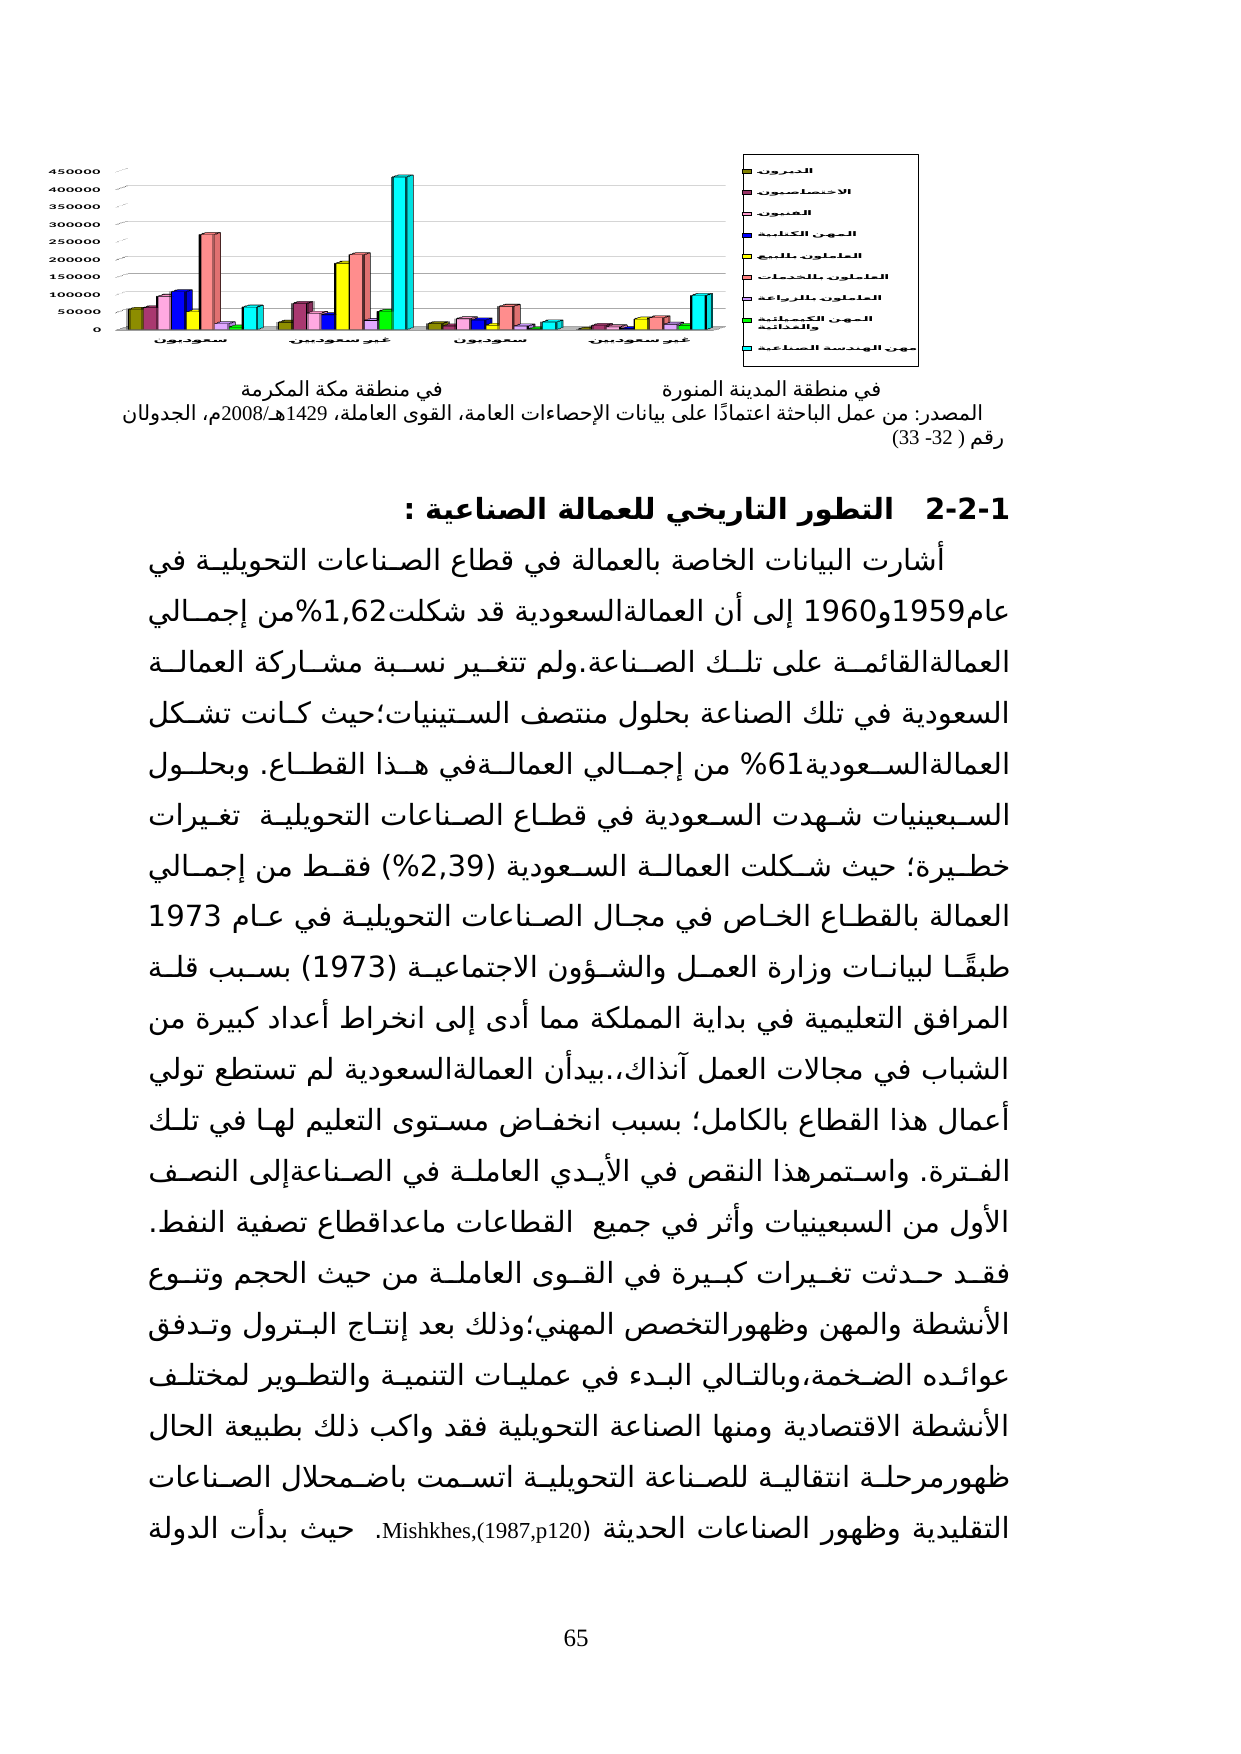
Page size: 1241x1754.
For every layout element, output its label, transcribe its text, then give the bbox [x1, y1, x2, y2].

text في منطقة المدينة المنورة في منطقة مكة المكرمة [118, 377, 1004, 401]
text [148, 543, 1010, 1545]
text 2-2-1 التطور التاريخي للعمالة الصناعية : [148, 492, 1010, 526]
text المصدر: من عمل الباحثة اعتمادًا على بيانات الإحصاءات العامة، القوى العاملة، 1429هـ/2008م، الجدولان رقم ( 32- 33) [118, 401, 1004, 449]
